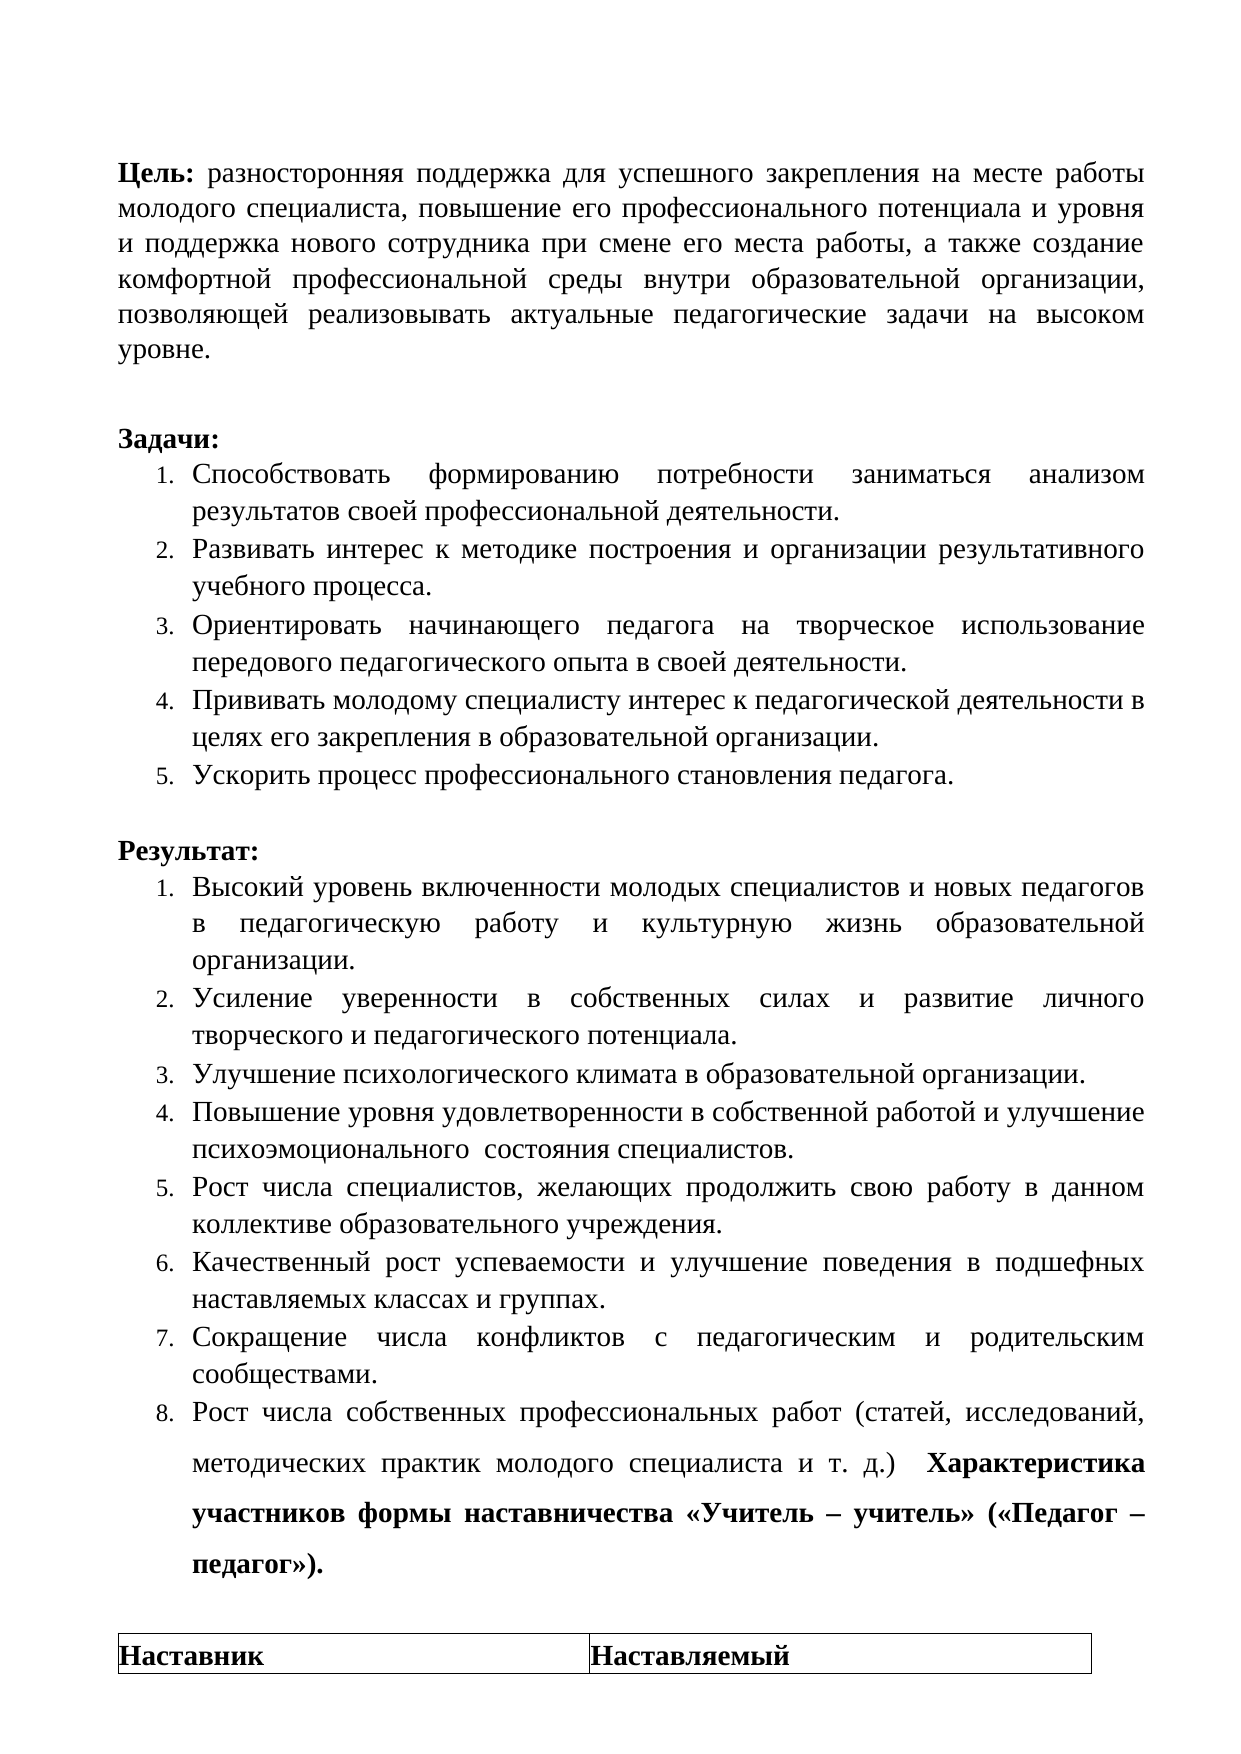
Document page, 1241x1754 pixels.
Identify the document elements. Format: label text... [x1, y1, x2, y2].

table_header Наставляемый [590, 1634, 1091, 1672]
list Ускорить процесс профессионального становления педагога. [156, 757, 1145, 791]
text Цель: разносторонняя поддержка для успешного закрепления на месте работы молодого специалиста, повышение его профессионального потенциала и уровня и поддержка нового сотрудника при смене его места работы, а также создание комфортной профессиональной среды внутри образовательной организации, позволяющей реализовывать актуальные педагогические задачи на высоком уровне. [118, 155, 1145, 365]
list Повышение уровня удовлетворенности в собственной работой и улучшение психоэмоционального состояния специалистов. [156, 1094, 1145, 1164]
list Усиление уверенности в собственных силах и развитие личного творческого и педагогического потенциала. [156, 981, 1145, 1051]
list Высокий уровень включенности молодых специалистов и новых педагогов в педагогическую работу и культурную жизнь образовательной организации. [156, 869, 1145, 976]
list Ориентировать начинающего педагога на творческое использование передового педагогического опыта в своей деятельности. [156, 607, 1145, 677]
text Задачи: [118, 421, 1152, 454]
list Способствовать формированию потребности заниматься анализом результатов своей профессиональной деятельности. [156, 457, 1145, 527]
text Результат: [118, 833, 1152, 866]
table_header Наставник [119, 1634, 589, 1672]
list Рост числа специалистов, желающих продолжить свою работу в данном коллективе образовательного учреждения. [156, 1169, 1145, 1239]
list Прививать молодому специалисту интерес к педагогической деятельности в целях его закрепления в образовательной организации. [156, 682, 1145, 752]
list Сокращение числа конфликтов с педагогическим и родительским сообществами. [156, 1319, 1145, 1390]
list Рост числа собственных профессиональных работ (статей, исследований, методических практик молодого специалиста и т. д.) Характеристика участников формы наставничества «Учитель – учитель» («Педагог – педагог»). [156, 1394, 1145, 1580]
list Улучшение психологического климата в образовательной организации. [156, 1056, 1145, 1089]
list Развивать интерес к методике построения и организации результативного учебного процесса. [156, 532, 1145, 602]
list Качественный рост успеваемости и улучшение поведения в подшефных наставляемых классах и группах. [156, 1244, 1145, 1314]
